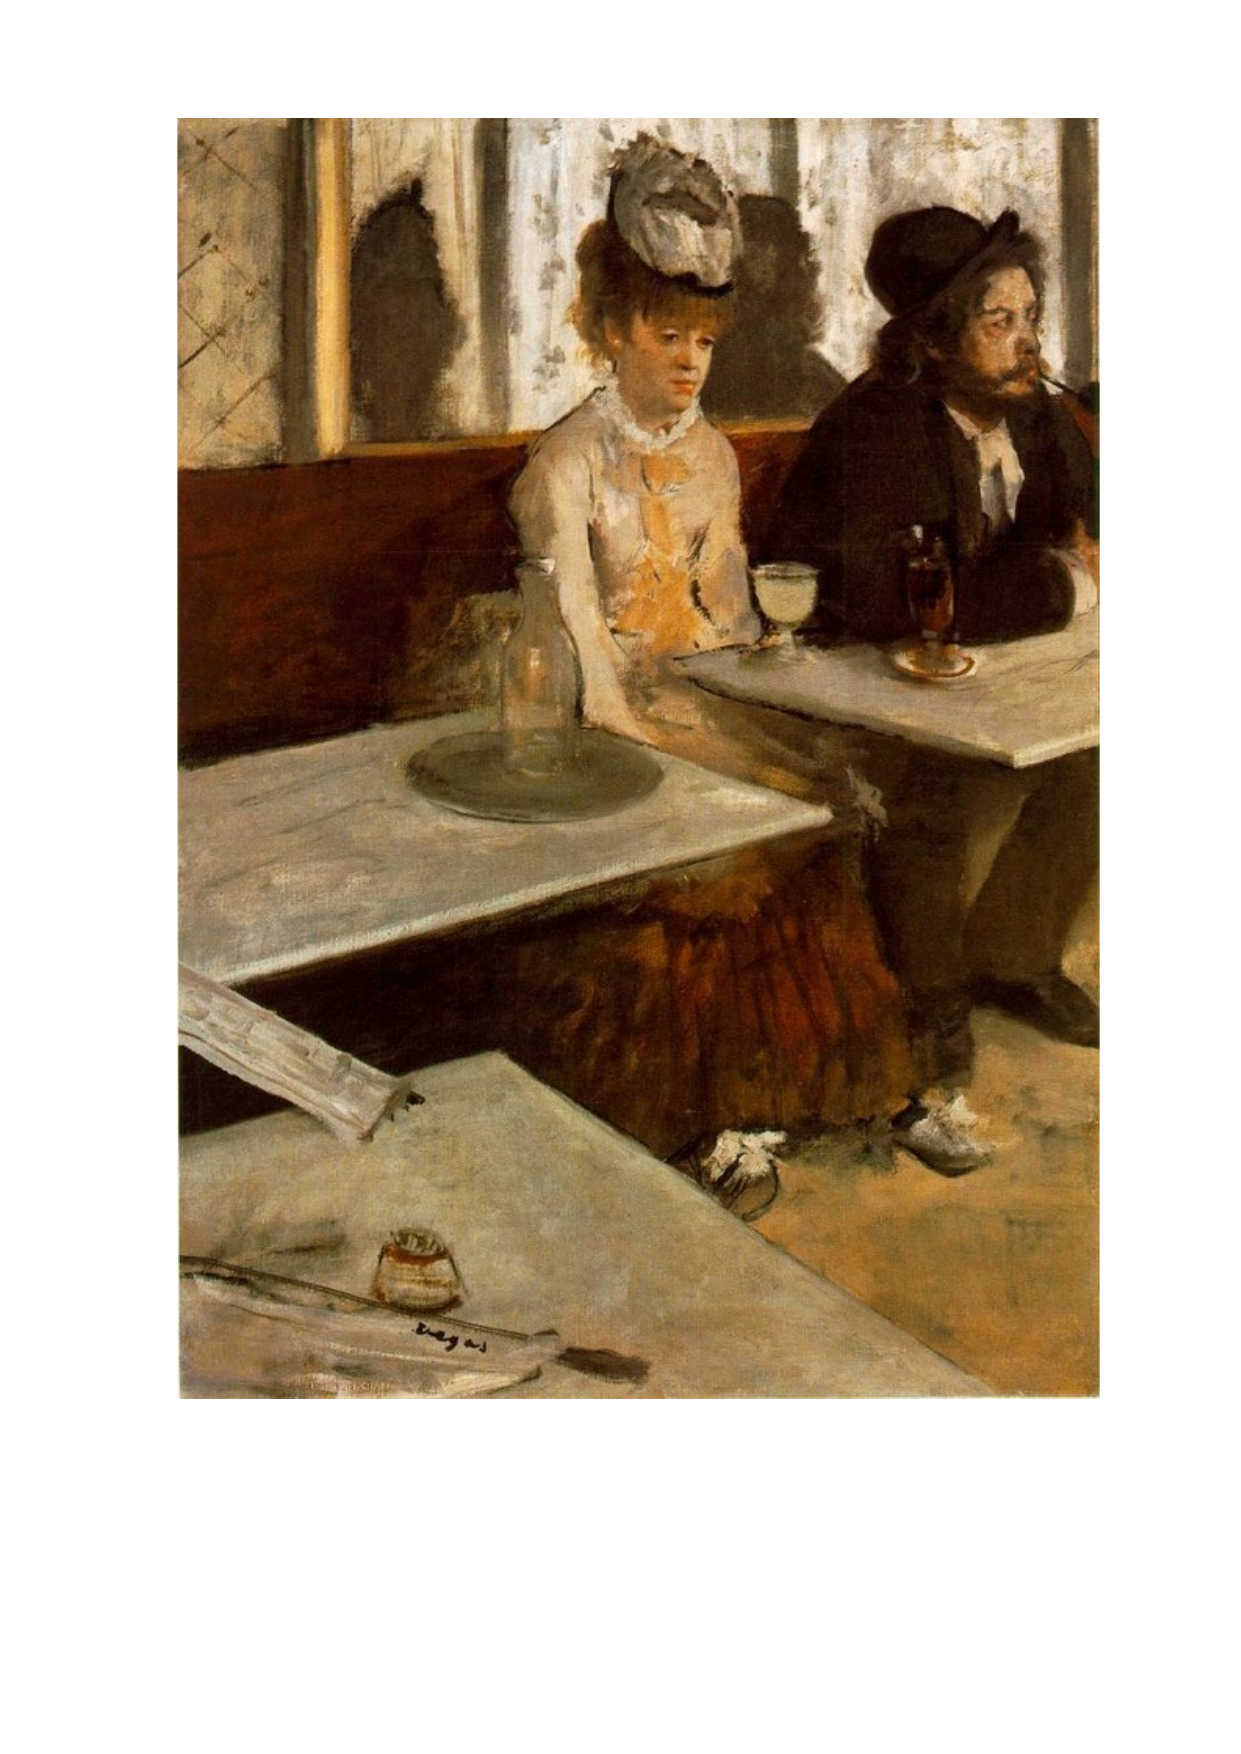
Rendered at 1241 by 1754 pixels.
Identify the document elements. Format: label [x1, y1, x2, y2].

text [177, 118, 1152, 1404]
picture [177, 118, 1100, 1399]
